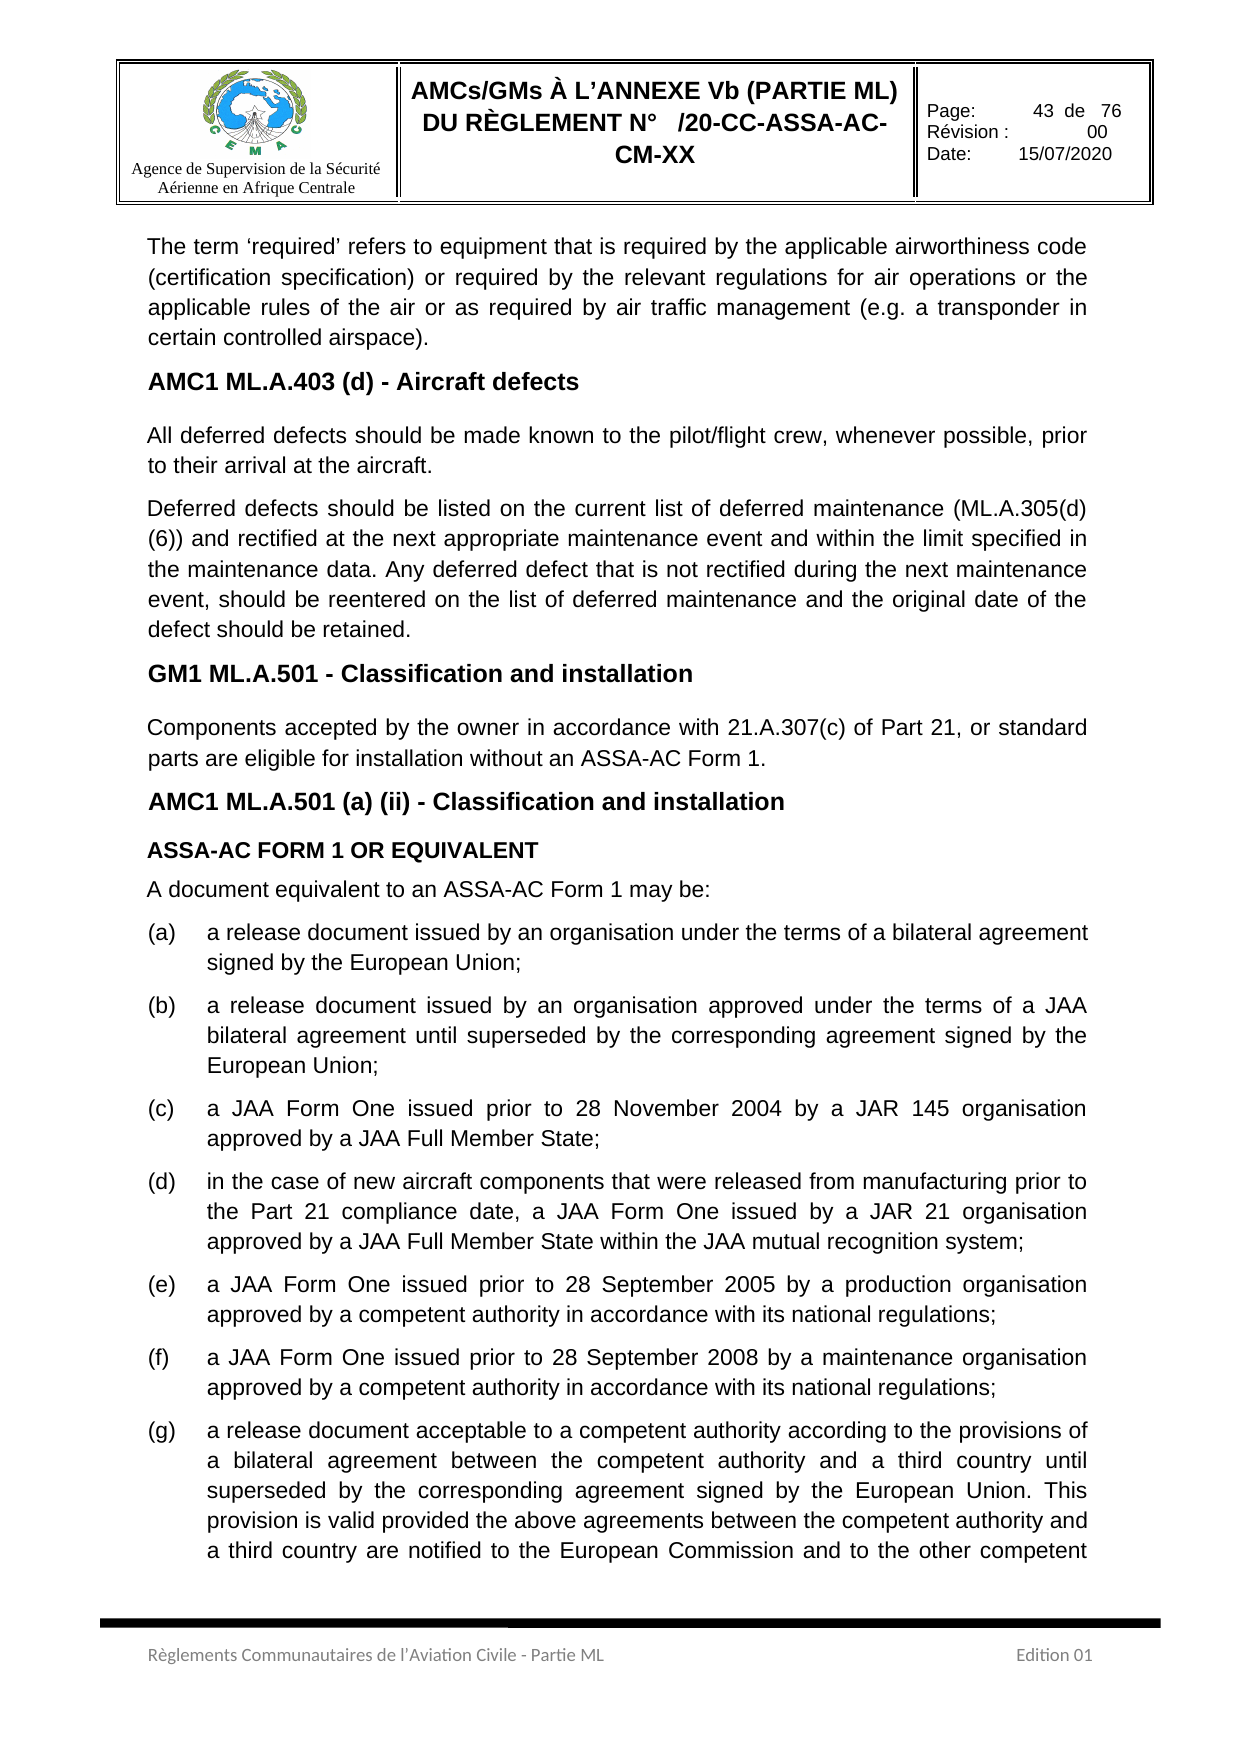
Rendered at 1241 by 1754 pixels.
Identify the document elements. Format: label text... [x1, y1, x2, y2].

text Deferred defects should be listed on the current list of deferred maintenance (ML.A.305(d)(6)) and rectified at the next appropriate maintenance event and within the limit specified in the maintenance data. Any deferred defect that is not rectified during the next maintenance event, should be reentered on the list of deferred maintenance and the original date of the defect should be retained. [147, 495, 1088, 642]
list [148, 1417, 1088, 1564]
subtitle ASSA-AC FORM 1 OR EQUIVALENT [147, 837, 1087, 863]
list a JAA Form One issued prior to 28 September 2008 by a maintenance organisation approved by a competent authority in accordance with its national regulations; [148, 1344, 1088, 1400]
text All deferred defects should be made known to the pilot/flight crew, whenever possible, prior to their arrival at the aircraft. [147, 422, 1088, 479]
text The term ‘required’ refers to equipment that is required by the applicable airworthiness code (certification specification) or required by the relevant regulations for air operations or the applicable rules of the air or as required by air traffic management (e.g. a transponder in certain controlled airspace). [147, 233, 1088, 350]
text Components accepted by the owner in accordance with 21.A.307(c) of Part 21, or standard parts are eligible for installation without an ASSA-AC Form 1. [147, 714, 1088, 771]
list a release document issued by an organisation under the terms of a bilateral agreement signed by the European Union; [148, 919, 1088, 975]
list in the case of new aircraft components that were released from manufacturing prior to the Part 21 compliance date, a JAA Form One issued by a JAR 21 organisation approved by a JAA Full Member State within the JAA mutual recognition system; [148, 1168, 1088, 1254]
text GM1 ML.A.501 - Classification and installation [148, 659, 1091, 687]
text A document equivalent to an ASSA-AC Form 1 may be: [146, 876, 1088, 902]
list a JAA Form One issued prior to 28 November 2004 by a JAR 145 organisation approved by a JAA Full Member State; [148, 1095, 1088, 1151]
text AMC1 ML.A.501 (a) (ii) - Classification and installation [148, 787, 1092, 816]
text AMC1 ML.A.403 (d) - Aircraft defects [148, 367, 1091, 395]
list a JAA Form One issued prior to 28 September 2005 by a production organisation approved by a competent authority in accordance with its national regulations; [148, 1271, 1088, 1327]
list a release document issued by an organisation approved under the terms of a JAA bilateral agreement until superseded by the corresponding agreement signed by the European Union; [148, 992, 1088, 1078]
